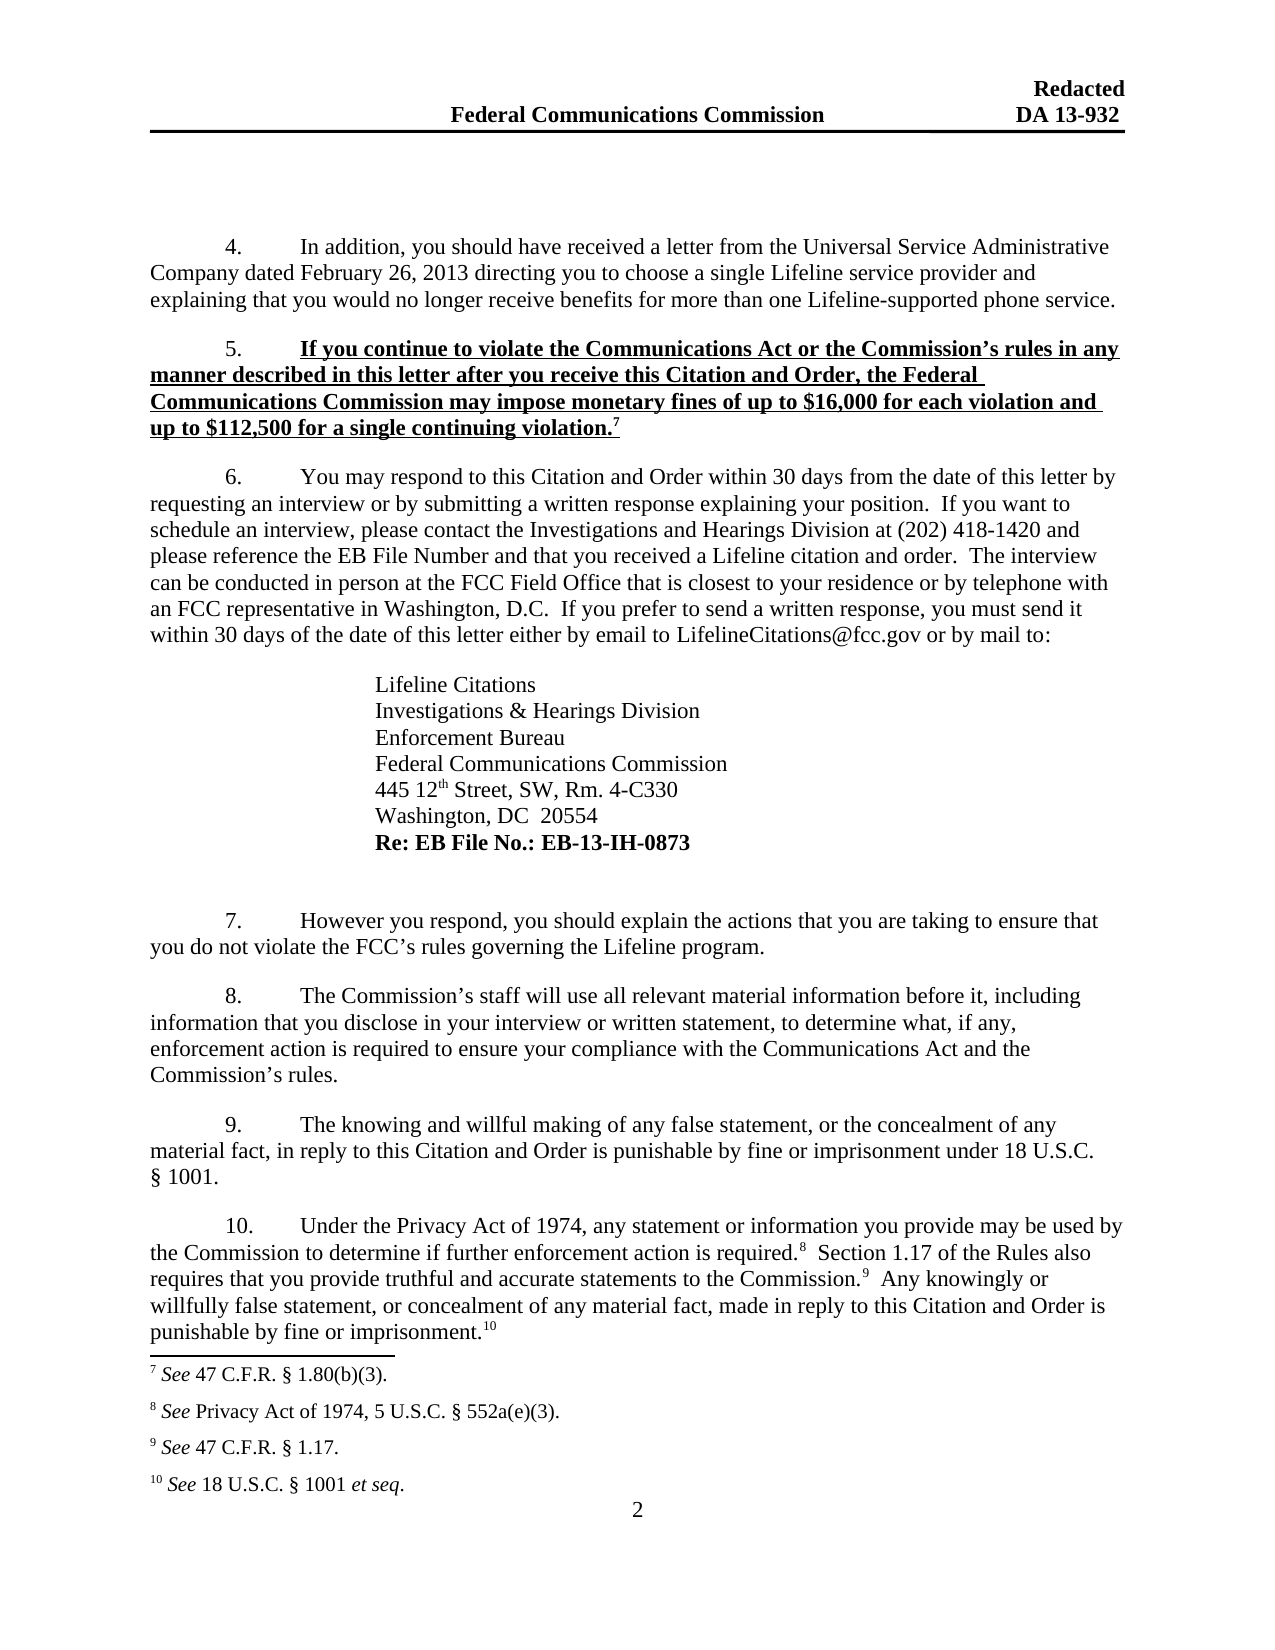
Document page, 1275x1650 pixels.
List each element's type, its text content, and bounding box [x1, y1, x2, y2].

list If you continue to violate the Communications Act or the Commission’s rules in any manner described in this letter after you receive this Citation and Order, the Federal Communications Commission may impose monetary fines of up to $16,000 for each violation and up to $112,500 for a single continuing violation. [150, 335, 1125, 441]
text Re: EB File No.: EB-13-IH-0873 [150, 829, 1125, 855]
list The Commission’s staff will use all relevant material information before it, including information that you disclose in your interview or written statement, to determine what, if any, enforcement action is required to ensure your compliance with the Communications Act and the Commission’s rules. [150, 982, 1125, 1088]
list , Rm. 4-C330 [150, 776, 1125, 803]
list Federal Communications Commission [150, 750, 1125, 776]
list The knowing and willful making of any false statement, or the concealment of any material fact, in reply to this Citation and Order is punishable by fine or imprisonment under 18 U.S.C. § 1001. [150, 1111, 1125, 1190]
list In addition, you should have received a letter from the Universal Service Administrative Company dated February 26, 2013 directing you to choose a single Lifeline service provider and explaining that you would no longer receive benefits for more than one Lifeline-supported phone service. [150, 233, 1125, 312]
list You may respond to this Citation and Order within 30 days from the date of this letter by requesting an interview or by submitting a written response explaining your position. If you want to schedule an interview, please contact the Investigations and Hearings Division at (202) 418-1420 and please reference the EB File Number and that you received a Lifeline citation and order. The interview can be conducted in person at the FCC Field Office that is closest to your residence or by telephone with an FCC representative in Washington, D.C. If you prefer to send a written response, you must send it within 30 days of the date of this letter either by email to LifelineCitations@fcc.gov or by mail to: [150, 463, 1125, 648]
list Lifeline Citations [150, 671, 1125, 697]
list However you respond, you should explain the actions that you are taking to ensure that you do not violate the FCC’s rules governing the Lifeline program. [150, 907, 1125, 959]
list Under the Privacy Act of 1974, any statement or information you provide may be used by the Commission to determine if further enforcement action is required. Section 1.17 of the Rules also requires that you provide truthful and accurate statements to the Commission. Any knowingly or willfully false statement, or concealment of any material fact, made in reply to this Citation and Order is punishable by fine or imprisonment. [150, 1213, 1125, 1344]
list Enforcement Bureau [150, 723, 1125, 750]
list Investigations & Hearings Division [150, 697, 1125, 723]
